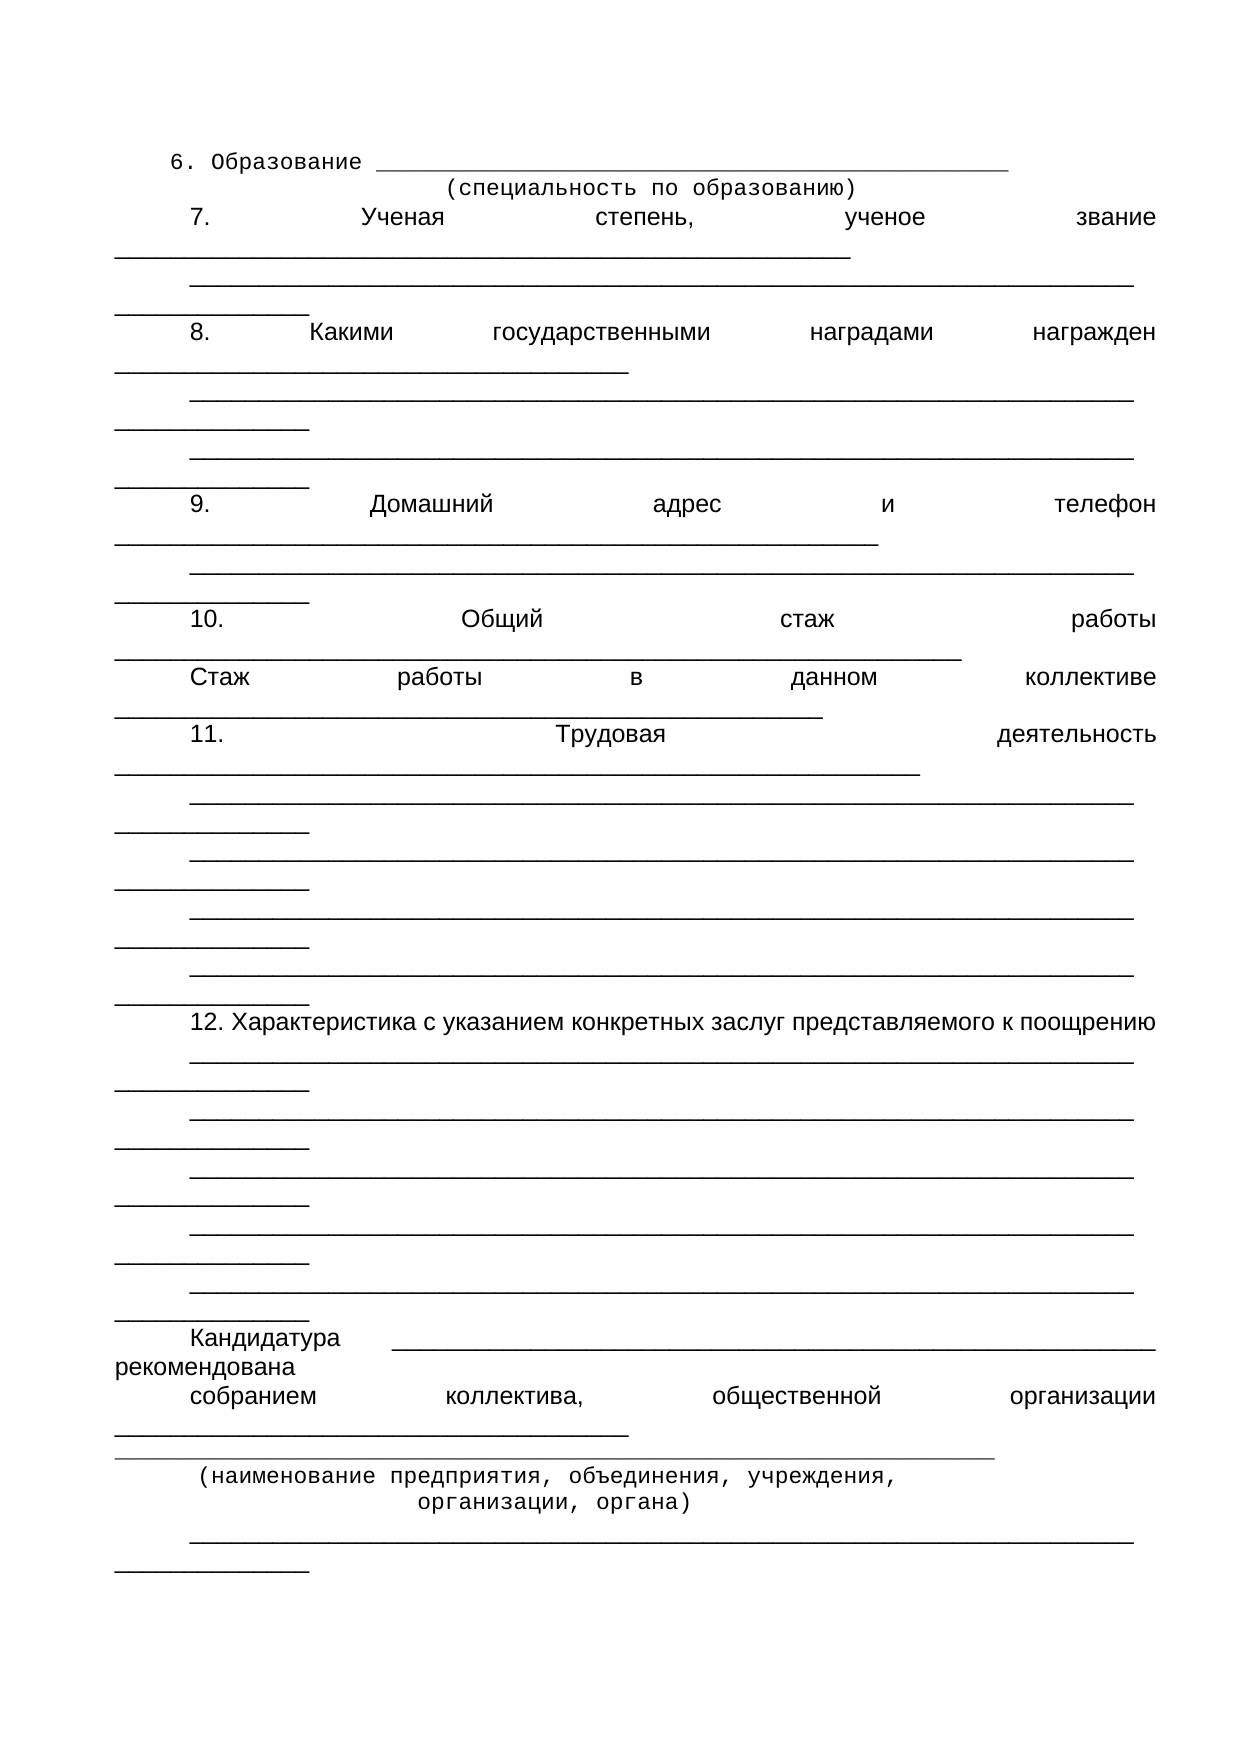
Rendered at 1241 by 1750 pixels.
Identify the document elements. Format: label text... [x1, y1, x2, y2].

text 11. Трудовая деятельность __________________________________________________________ [114, 719, 1157, 777]
text ____________________________________________________________________ ______________ [114, 1208, 1157, 1266]
text ____________________________________________________________________ ______________ [114, 374, 1157, 432]
text 9. Домашний адрес и телефон _______________________________________________________ [114, 489, 1157, 547]
text ____________________________________________________________________ ______________ [114, 1266, 1157, 1323]
text ____________________________________________________________________ ______________ [114, 1093, 1157, 1151]
text ____________________________________________________________________ ______________ [114, 777, 1157, 834]
text ____________________________________________________________________ ______________ [114, 259, 1157, 317]
text собранием коллектива, общественной организации _____________________________________ [114, 1381, 1157, 1438]
text ____________________________________________________________________ ______________ [114, 834, 1157, 892]
text (специальность по образованию) [114, 176, 1157, 202]
text 10. Общий стаж работы _____________________________________________________________ [114, 604, 1157, 662]
text организации, органа) [114, 1490, 1157, 1516]
text 8. Какими государственными наградами награжден _____________________________________ [114, 317, 1157, 374]
text ____________________________________________________________________ ______________ [114, 1151, 1157, 1208]
text 7. Ученая степень, ученое звание _____________________________________________________ [114, 202, 1157, 259]
text Стаж работы в данном коллективе ___________________________________________________ [114, 662, 1157, 719]
text Кандидатура _______________________________________________________ рекомендована [114, 1323, 1157, 1381]
text ____________________________________________________________________ ______________ [114, 547, 1157, 604]
text ____________________________________________________________________ ______________ [114, 949, 1157, 1007]
text 6. Образование ______________________________________________ [114, 150, 1157, 176]
text (наименование предприятия, объединения, учреждения, [114, 1464, 1157, 1490]
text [114, 1516, 1157, 1573]
text ____________________________________________________________________ ______________ [114, 892, 1157, 949]
text ____________________________________________________________________ ______________ [114, 432, 1157, 489]
text ________________________________________________________________ [114, 1438, 1157, 1464]
text 12. Характеристика с указанием конкретных заслуг представляемого к поощрению [114, 1007, 1157, 1036]
text ____________________________________________________________________ ______________ [114, 1036, 1157, 1093]
